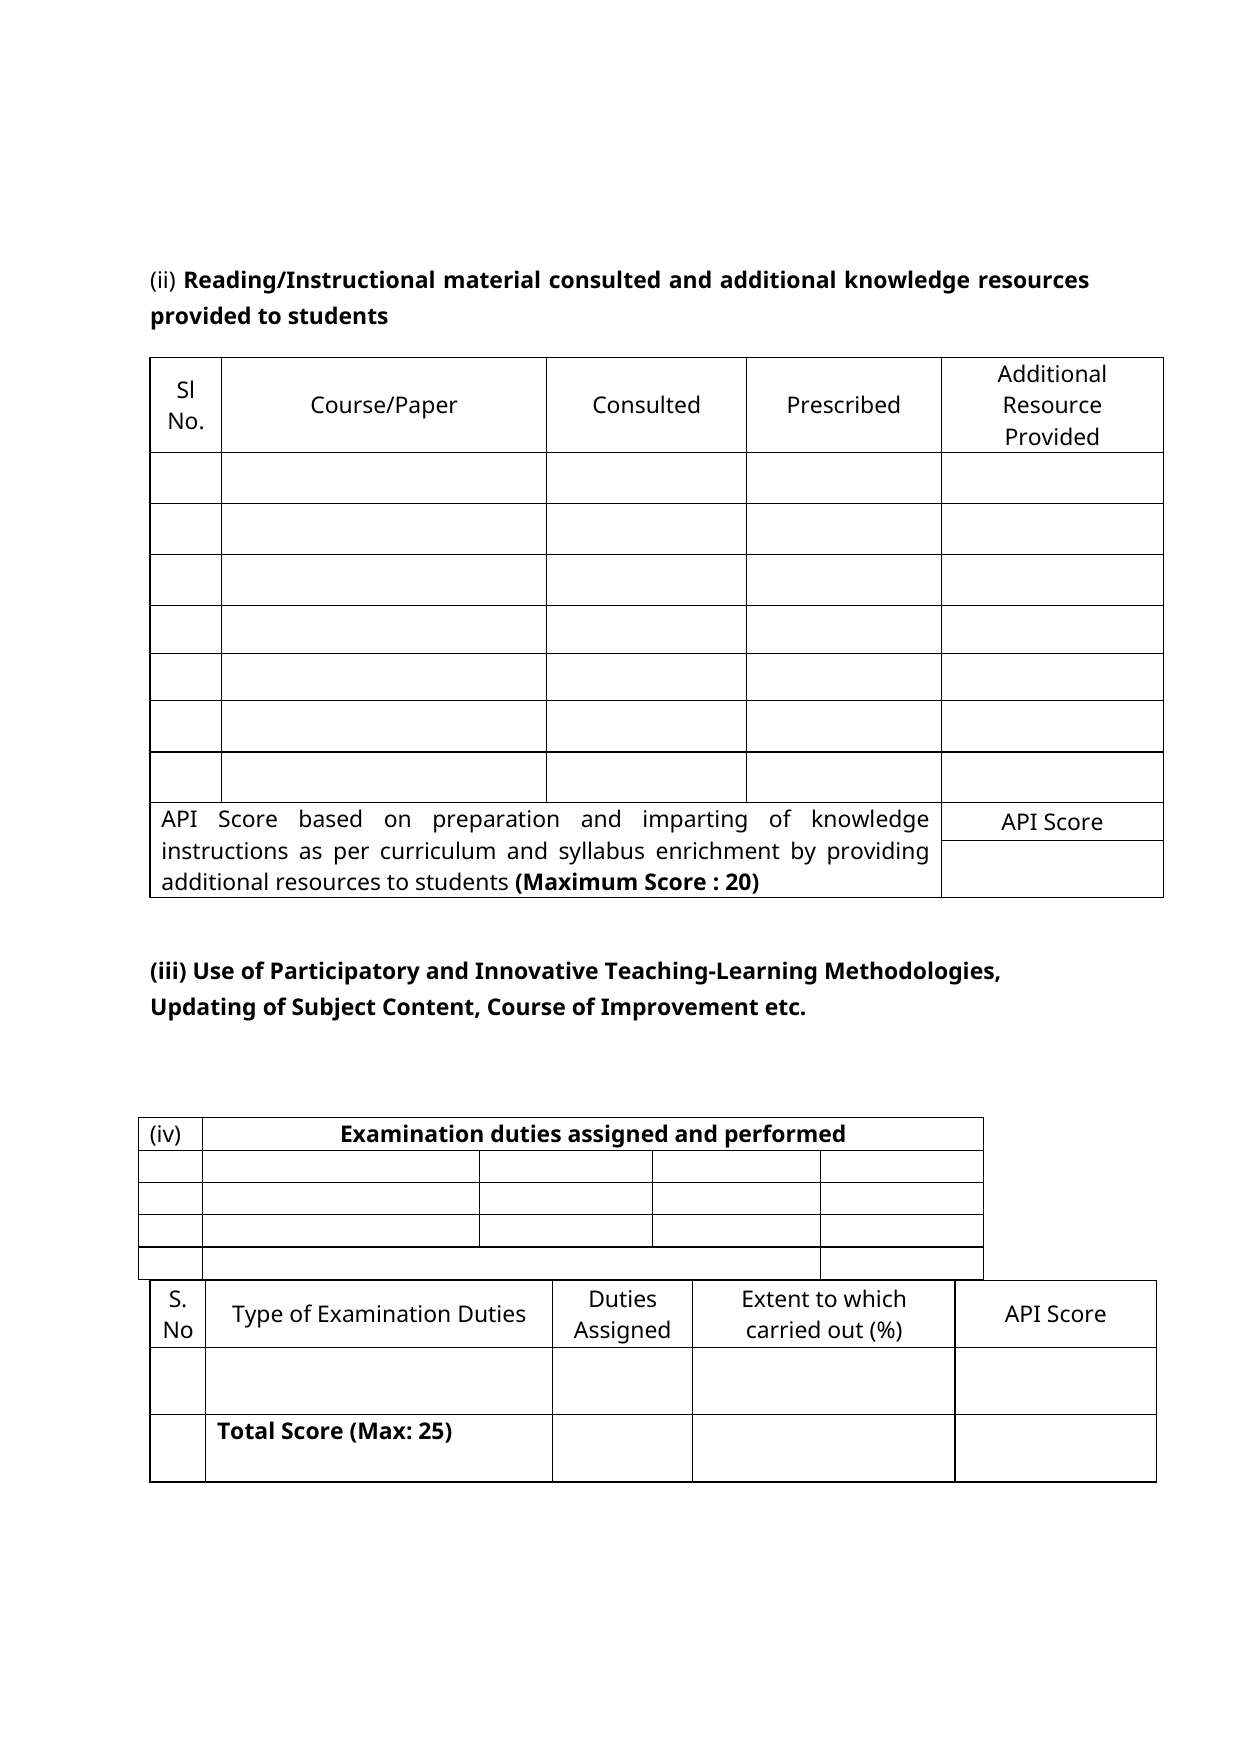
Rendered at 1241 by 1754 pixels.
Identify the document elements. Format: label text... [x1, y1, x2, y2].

table_cell [821, 1215, 983, 1246]
table_header Type of Examination Duties [206, 1281, 552, 1347]
table_header Prescribed [747, 358, 941, 452]
table_cell [151, 453, 221, 503]
table_cell [151, 654, 221, 700]
table_cell [480, 1151, 652, 1182]
table_cell [821, 1151, 983, 1182]
table_cell [547, 606, 746, 652]
table_cell [821, 1248, 983, 1279]
table_cell [151, 1348, 205, 1414]
table_cell [203, 1248, 820, 1279]
table_header Examination duties assigned and performed [203, 1118, 983, 1149]
table_cell [222, 504, 546, 554]
table_header Consulted [547, 358, 746, 452]
table_cell [942, 701, 1163, 751]
table_cell [139, 1183, 202, 1214]
table_cell [206, 1348, 552, 1414]
table_cell [956, 1415, 1156, 1481]
table_cell [747, 453, 941, 503]
table_cell [222, 453, 546, 503]
table_cell [942, 504, 1163, 554]
table_cell [942, 841, 1163, 897]
table_cell [747, 654, 941, 700]
table_cell [547, 753, 746, 802]
table_cell [222, 606, 546, 652]
table_header Extent to which carried out (%) [693, 1281, 954, 1347]
table_cell [139, 1215, 202, 1246]
table_cell [747, 606, 941, 652]
table_cell [956, 1348, 1156, 1414]
table_cell [139, 1151, 202, 1182]
table_cell [151, 753, 221, 802]
table_cell [203, 1183, 479, 1214]
table_header API Score [956, 1281, 1156, 1347]
table_cell Total Score (Max: 25) [206, 1415, 552, 1481]
table_header (iv) [139, 1118, 202, 1149]
table_cell [553, 1348, 692, 1414]
table_cell [653, 1183, 820, 1214]
table_cell [151, 555, 221, 604]
table_cell [942, 753, 1163, 802]
table_cell [821, 1183, 983, 1214]
table_cell [942, 555, 1163, 604]
table_cell [151, 504, 221, 554]
table_cell [942, 654, 1163, 700]
table_cell [222, 701, 546, 751]
table_header Course/Paper [222, 358, 546, 452]
table_cell [547, 453, 746, 503]
table_header Additional Resource Provided [942, 358, 1163, 452]
table_cell [222, 654, 546, 700]
table_cell [547, 504, 746, 554]
table_cell [653, 1215, 820, 1246]
table_cell [480, 1183, 652, 1214]
table_cell [693, 1348, 954, 1414]
table_cell [747, 504, 941, 554]
table_cell [139, 1248, 202, 1279]
table_cell [747, 701, 941, 751]
table_header Sl No. [151, 358, 221, 452]
table_cell [942, 606, 1163, 652]
table_cell [693, 1415, 954, 1481]
table_header Duties Assigned [553, 1281, 692, 1347]
table_cell [747, 555, 941, 604]
table_cell [942, 453, 1163, 503]
table_cell API Score based on preparation and imparting of knowledge instructions as per curriculum and syllabus enrichment by providing additional resources to students (Maximum Score : 20) [151, 803, 941, 897]
table_cell [151, 1415, 205, 1481]
table_cell [547, 654, 746, 700]
table_cell [747, 753, 941, 802]
table_cell [222, 753, 546, 802]
table_cell [547, 701, 746, 751]
table_cell [203, 1215, 479, 1246]
table_cell [653, 1151, 820, 1182]
table_cell [553, 1415, 692, 1481]
table_cell [222, 555, 546, 604]
text (ii) Reading/Instructional material consulted and additional knowledge resources provided to students [150, 264, 1090, 331]
table_header S. No [151, 1281, 205, 1347]
table_cell [151, 606, 221, 652]
text (iii) Use of Participatory and Innovative Teaching-Learning Methodologies, Updating of Subject Content, Course of Improvement etc. [150, 955, 1090, 1022]
table_cell [480, 1215, 652, 1246]
table_cell [203, 1151, 479, 1182]
table_cell [547, 555, 746, 604]
table_cell API Score [942, 803, 1163, 840]
table_cell [151, 701, 221, 751]
